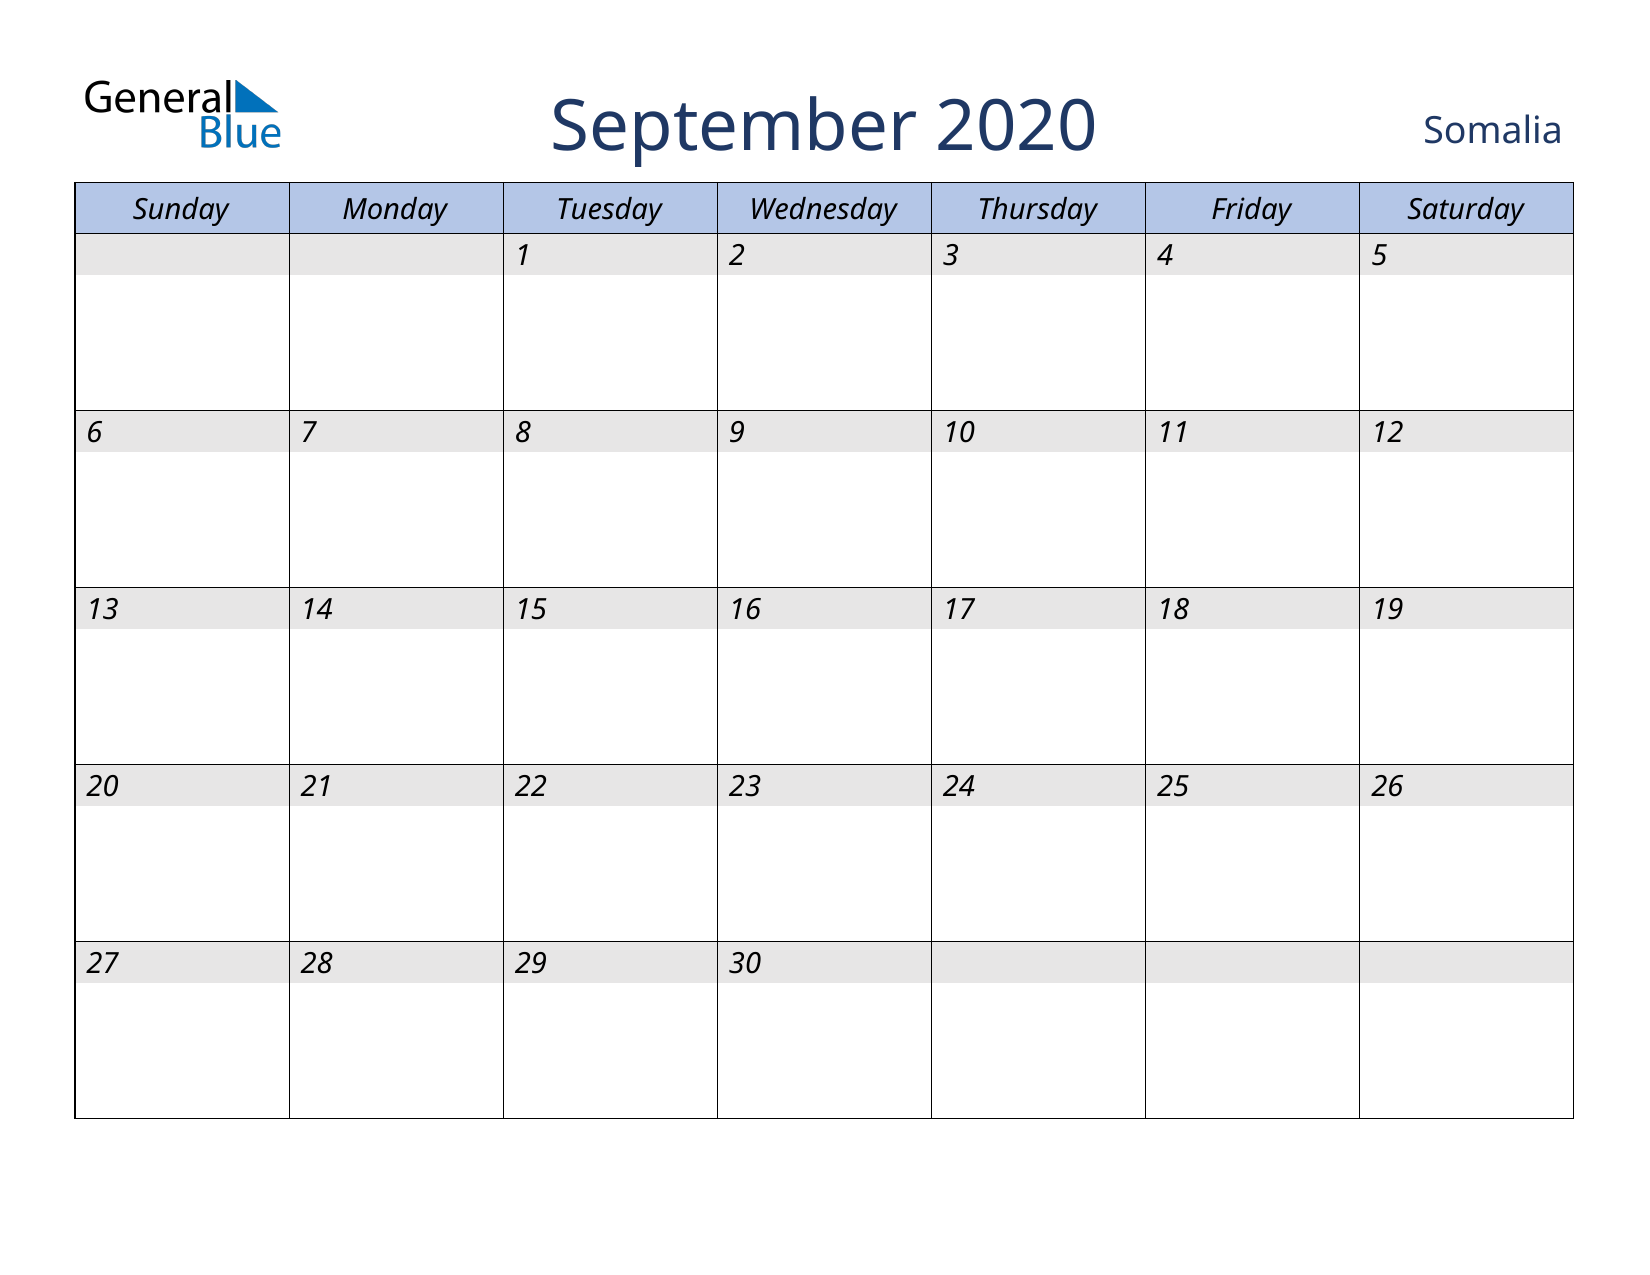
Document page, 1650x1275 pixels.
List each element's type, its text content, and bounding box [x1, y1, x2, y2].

table_cell [290, 275, 503, 410]
table_cell 10 [932, 411, 1145, 452]
table_cell 25 [1146, 765, 1359, 806]
table_cell [718, 806, 931, 941]
table_cell Wednesday [718, 183, 931, 233]
table_cell [1360, 629, 1573, 764]
table_cell [1360, 452, 1573, 587]
table_cell Monday [290, 183, 503, 233]
table_cell 20 [76, 765, 289, 806]
table_cell Saturday [1360, 183, 1573, 233]
table_cell [504, 983, 717, 1118]
table_cell [1146, 275, 1359, 410]
table_cell 23 [718, 765, 931, 806]
table_cell 1 [504, 234, 717, 275]
table_cell [932, 275, 1145, 410]
table_cell [290, 983, 503, 1118]
table_cell [290, 452, 503, 587]
table_cell 2 [718, 234, 931, 275]
table_cell 3 [932, 234, 1145, 275]
table_cell [76, 452, 289, 587]
table_cell [504, 275, 717, 410]
table_cell [290, 806, 503, 941]
table_cell [718, 629, 931, 764]
table_cell 18 [1146, 588, 1359, 629]
table_cell [504, 806, 717, 941]
table_cell [718, 275, 931, 410]
table_cell [1146, 983, 1359, 1118]
table_cell [1146, 942, 1359, 983]
table_header Somalia [1146, 75, 1574, 182]
table_cell [504, 452, 717, 587]
table_header [75, 75, 503, 182]
table_cell [76, 629, 289, 764]
table_cell [504, 629, 717, 764]
table_cell [932, 452, 1145, 587]
table_cell [932, 983, 1145, 1118]
table_cell Tuesday [504, 183, 717, 233]
table_cell [76, 983, 289, 1118]
table_header September 2020 [503, 75, 1146, 182]
table_cell 11 [1146, 411, 1359, 452]
table_cell 21 [290, 765, 503, 806]
table_cell 26 [1360, 765, 1573, 806]
table_cell [1360, 275, 1573, 410]
table_cell [76, 806, 289, 941]
table_cell Thursday [932, 183, 1145, 233]
table_cell [1360, 806, 1573, 941]
table_cell [76, 234, 289, 275]
table_cell 30 [718, 942, 931, 983]
table_cell 29 [504, 942, 717, 983]
table_cell [1360, 983, 1573, 1118]
table_cell 16 [718, 588, 931, 629]
table_cell Friday [1146, 183, 1359, 233]
table_cell [1146, 629, 1359, 764]
table_cell [76, 275, 289, 410]
table_cell 9 [718, 411, 931, 452]
table_cell 12 [1360, 411, 1573, 452]
table_cell 15 [504, 588, 717, 629]
table_cell 7 [290, 411, 503, 452]
table_cell [932, 942, 1145, 983]
table_cell 4 [1146, 234, 1359, 275]
table_cell [1146, 452, 1359, 587]
table_cell 19 [1360, 588, 1573, 629]
table_cell [932, 806, 1145, 941]
table_cell 8 [504, 411, 717, 452]
table_cell 27 [76, 942, 289, 983]
table_cell 22 [504, 765, 717, 806]
table_cell 17 [932, 588, 1145, 629]
table_cell 13 [76, 588, 289, 629]
table_cell 28 [290, 942, 503, 983]
table_cell [718, 983, 931, 1118]
table_cell 5 [1360, 234, 1573, 275]
table_cell 6 [76, 411, 289, 452]
table_cell [932, 629, 1145, 764]
table_cell Sunday [76, 183, 289, 233]
table_cell [1146, 806, 1359, 941]
table_cell [290, 234, 503, 275]
table_cell 24 [932, 765, 1145, 806]
table_cell [718, 452, 931, 587]
table_cell 14 [290, 588, 503, 629]
table_cell [1360, 942, 1573, 983]
table_cell [290, 629, 503, 764]
picture [85, 80, 281, 148]
